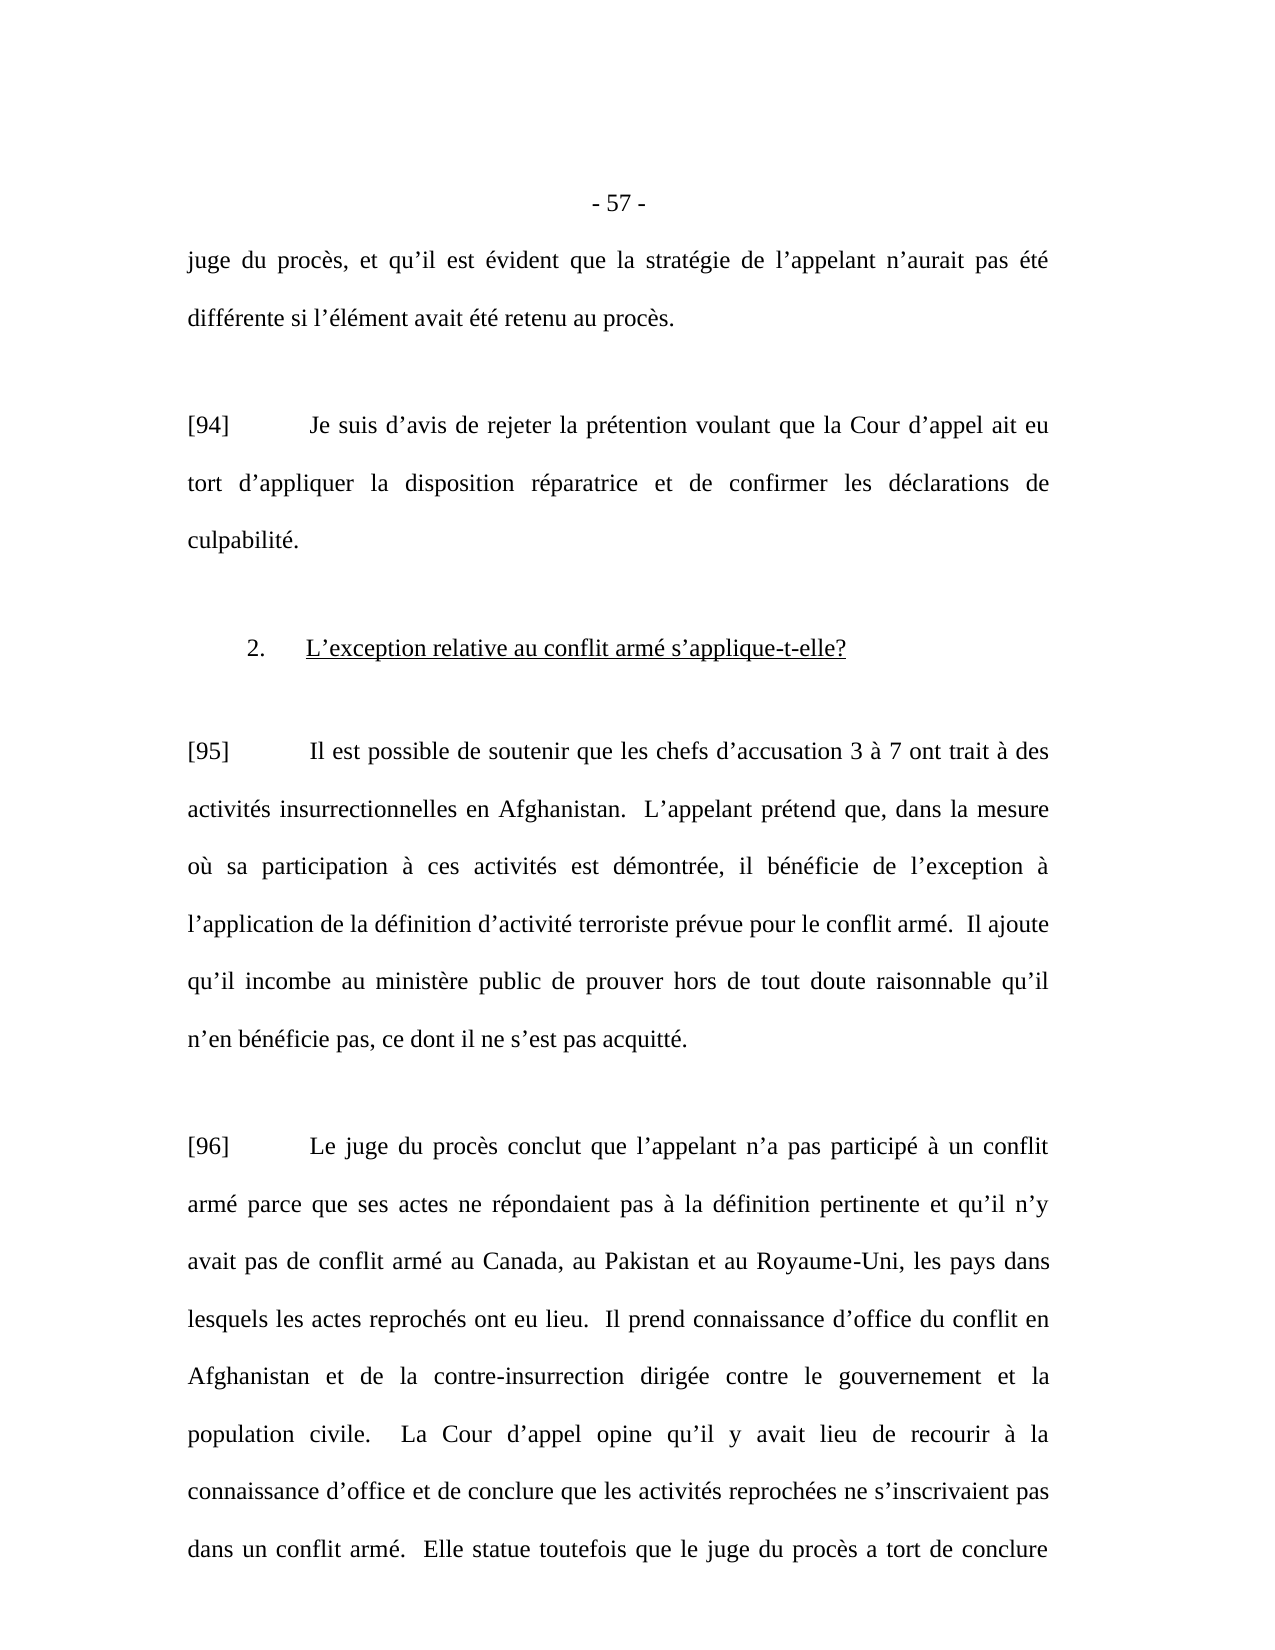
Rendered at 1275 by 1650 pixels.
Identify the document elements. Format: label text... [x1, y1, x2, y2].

title 2. L’exception relative au conflit armé s’applique-t-elle? [187, 633, 1050, 661]
text Il est possible de soutenir que les chefs d’accusation 3 à 7 ont trait à des activités insurrectionnelles en Afghanistan. L’appelant prétend que, dans la mesure où sa participation à ces activités est démontrée, il bénéficie de l’exception à l’application de la définition d’activité terroriste prévue pour le conflit armé. Il ajoute qu’il incombe au ministère public de prouver hors de tout doute raisonnable qu’il n’en bénéficie pas, ce dont il ne s’est pas acquitté. [187, 736, 1050, 1053]
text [187, 1131, 1050, 1563]
text Je suis d’avis de rejeter la prétention voulant que la Cour d’appel ait eu tort d’appliquer la disposition réparatrice et de confirmer les déclarations de culpabilité. [187, 410, 1050, 554]
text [187, 245, 1050, 331]
